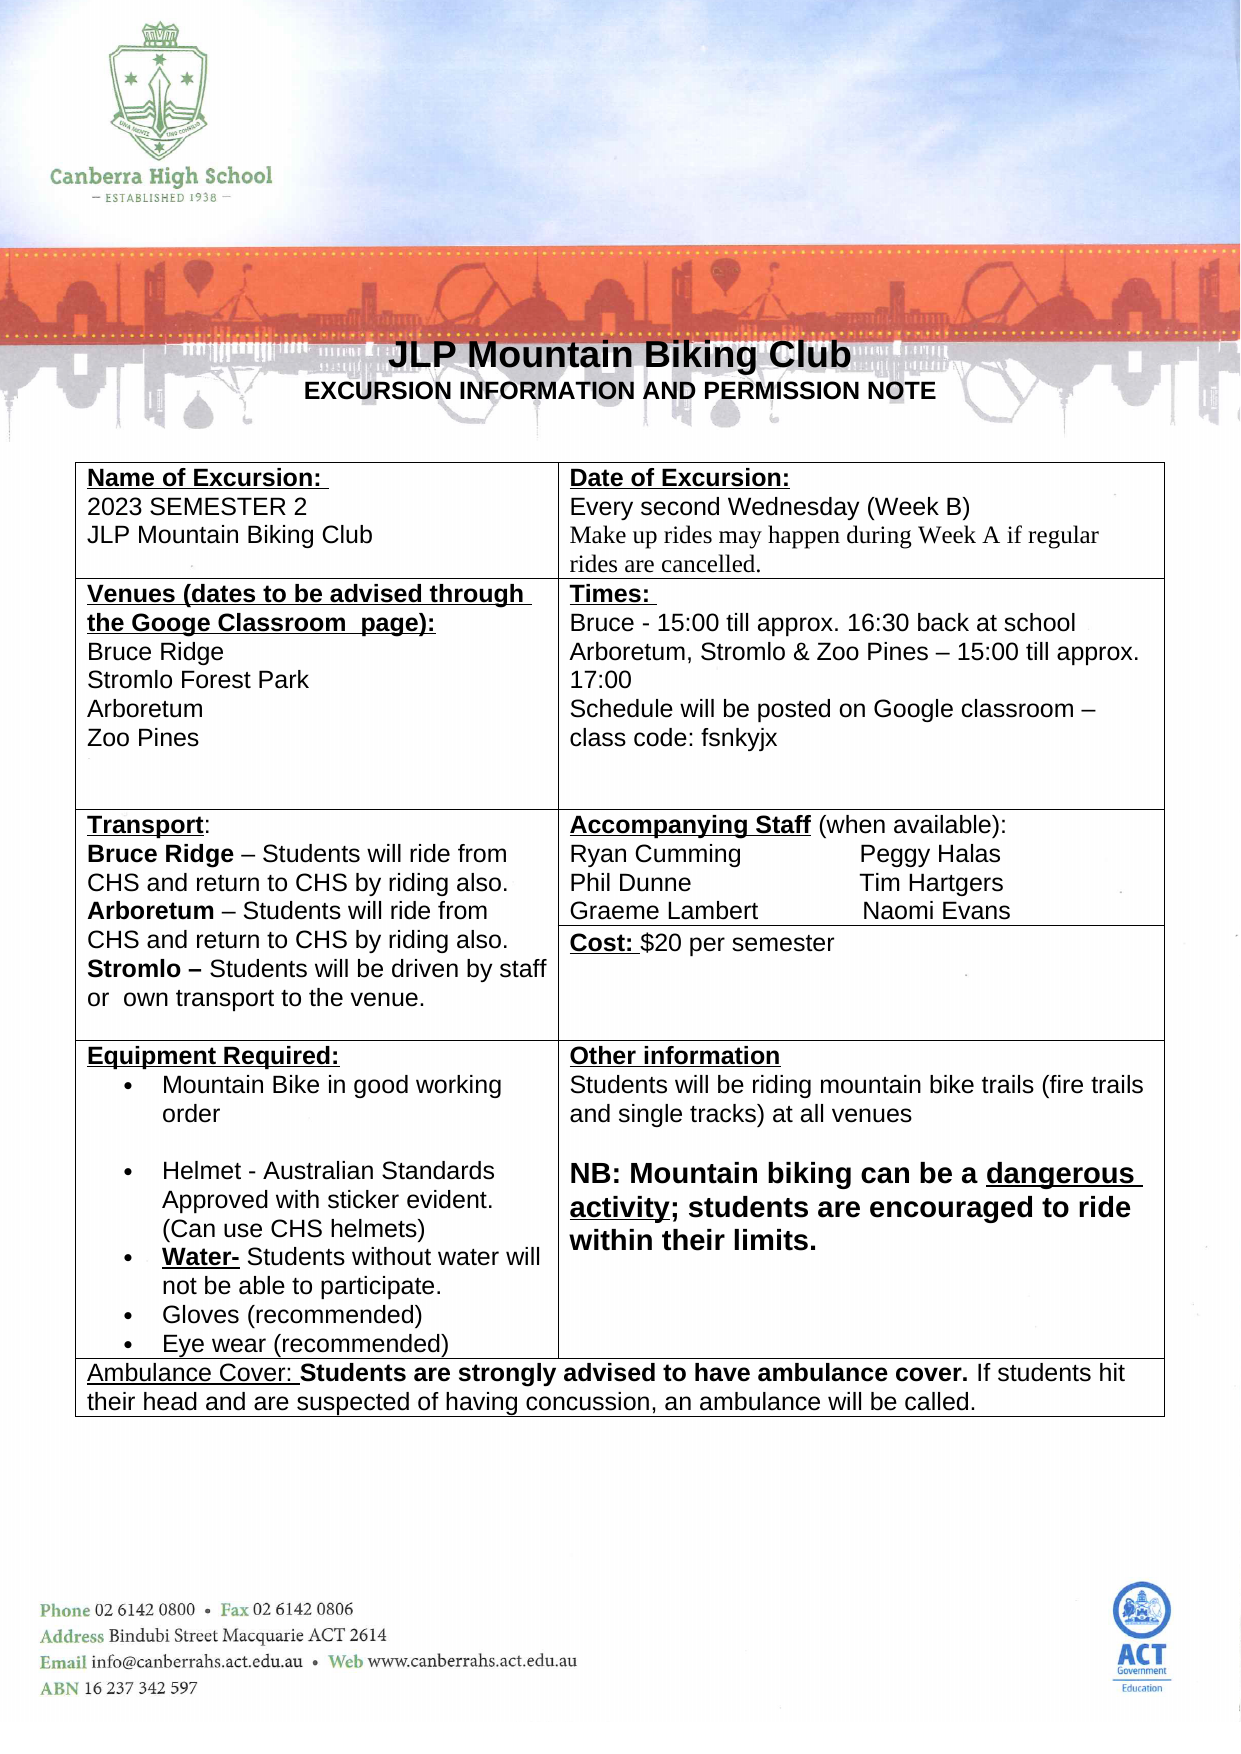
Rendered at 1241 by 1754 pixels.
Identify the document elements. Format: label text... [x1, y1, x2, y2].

table_cell Equipment Required: Mountain Bike in good working order Helmet - Australian Standards Approved with sticker evident. (Can use CHS helmets) Water- Students without water will not be able to participate. Gloves (recommended) Eye wear (recommended) [76, 1041, 558, 1357]
table_header Name of Excursion: 2023 SEMESTER 2 JLP Mountain Biking Club [76, 463, 558, 578]
table_header Date of Excursion: Every second Wednesday (Week B) Make up rides may happen during Week A if regular rides are cancelled. [559, 463, 1164, 578]
table_cell Cost: $20 per semester [559, 926, 1164, 1040]
table_cell Other information Students will be riding mountain bike trails (fire trails and single tracks) at all venues NB: Mountain biking can be a dangerous activity; students are encouraged to ride within their limits. [559, 1041, 1164, 1357]
text EXCURSION INFORMATION AND PERMISSION NOTE [75, 376, 1165, 404]
text JLP Mountain Biking Club [75, 333, 1165, 376]
table_cell Ambulance Cover: Students are strongly advised to have ambulance cover. If students hit their head and are suspected of having concussion, an ambulance will be called. [76, 1359, 1164, 1416]
table_cell Transport: Bruce Ridge – Students will ride from CHS and return to CHS by riding also. Arboretum – Students will ride from CHS and return to CHS by riding also. Stromlo – Students will be driven by staff or own transport to the venue. [76, 810, 558, 1040]
table_cell Accompanying Staff (when available): Ryan Cumming Peggy Halas Phil Dunne Tim Hartgers Graeme Lambert Naomi Evans [559, 810, 1164, 925]
table_cell Venues (dates to be advised through the Googe Classroom page): Bruce Ridge Stromlo Forest Park Arboretum Zoo Pines [76, 579, 558, 809]
table_cell Times: Bruce - 15:00 till approx. 16:30 back at school Arboretum, Stromlo & Zoo Pines – 15:00 till approx. 17:00 Schedule will be posted on Google classroom – class code: fsnkyjx [559, 579, 1164, 809]
